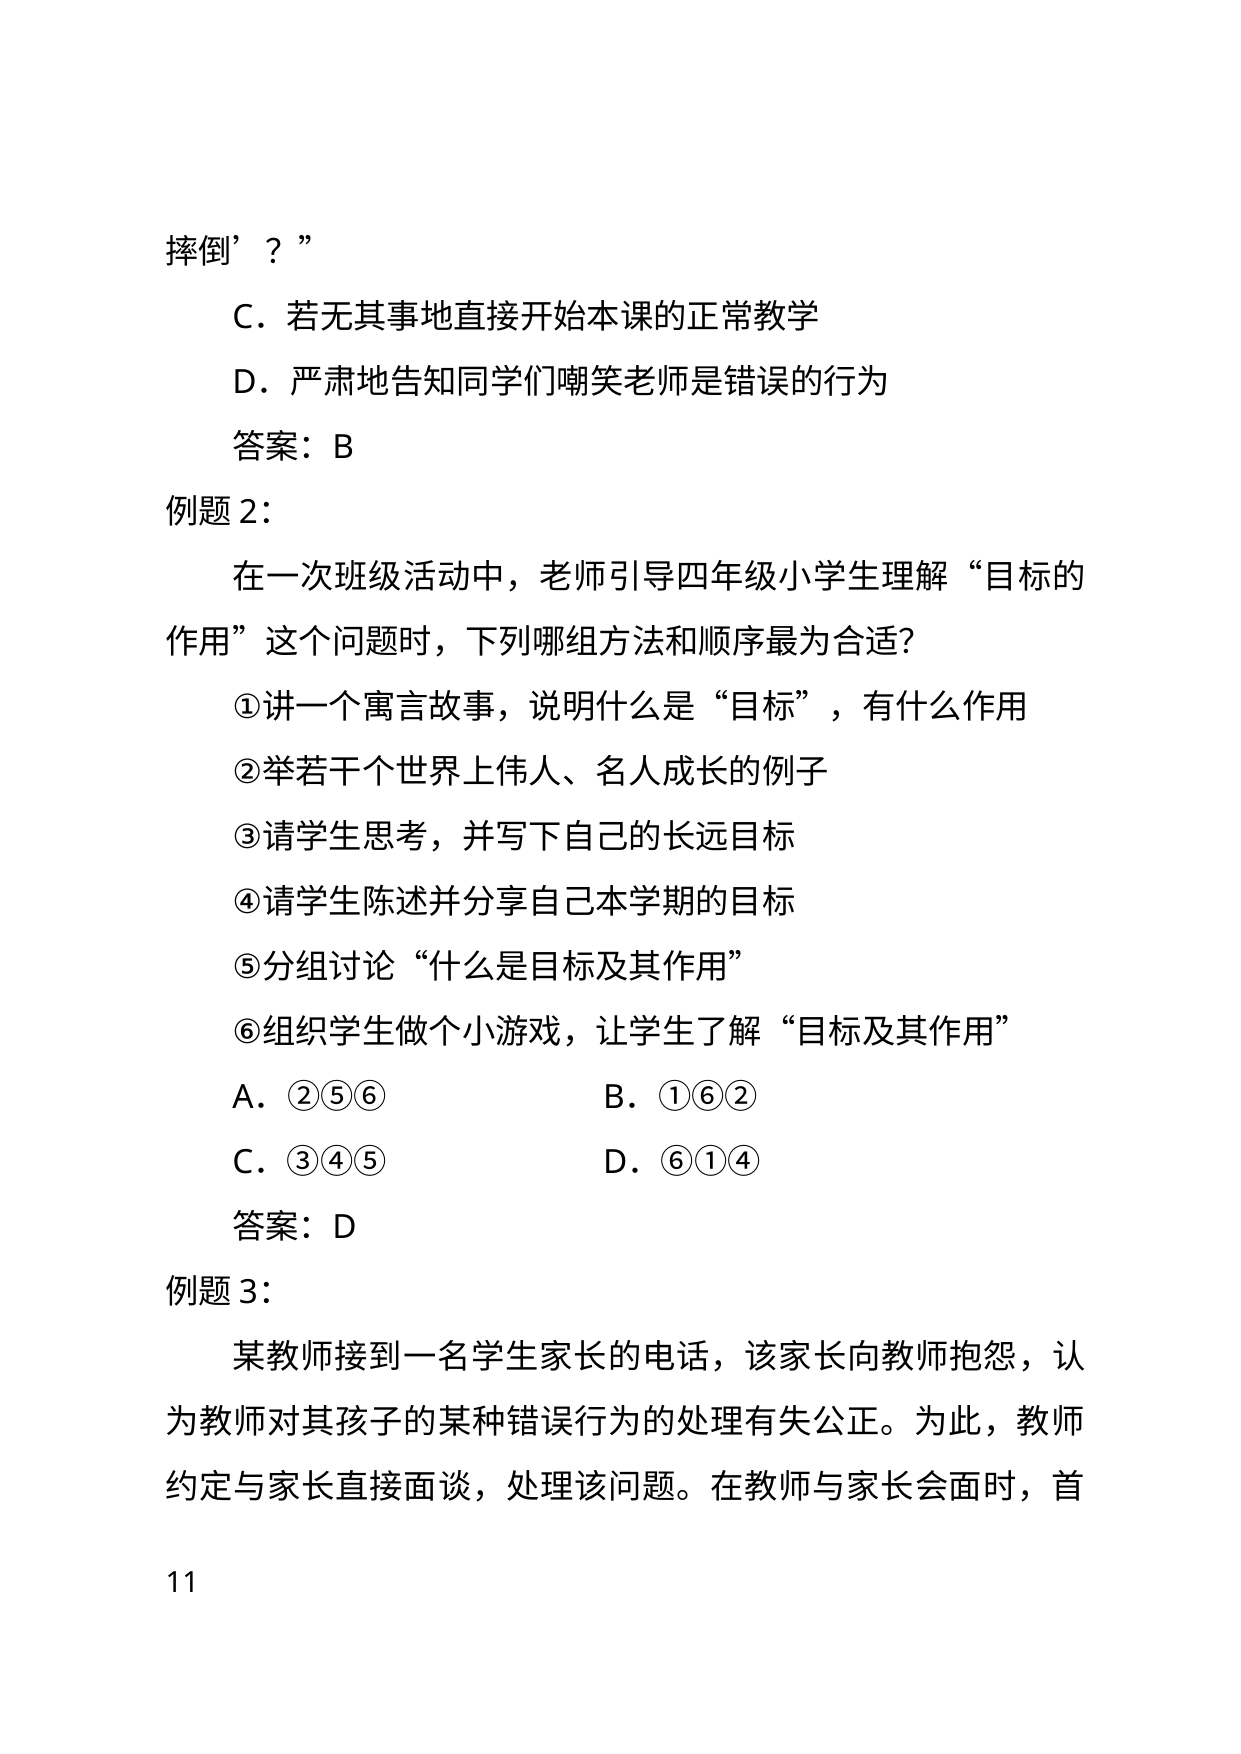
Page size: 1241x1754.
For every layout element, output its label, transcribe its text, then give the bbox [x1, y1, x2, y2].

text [165, 1322, 1087, 1517]
text ④请学生陈述并分享自己本学期的目标 [165, 867, 1087, 932]
text ①讲一个寓言故事，说明什么是“目标”，有什么作用 [165, 672, 1087, 737]
text C．③④⑤ D．⑥①④ [165, 1127, 1087, 1192]
text ⑥组织学生做个小游戏，让学生了解“目标及其作用” [165, 997, 1087, 1062]
text C．若无其事地直接开始本课的正常教学 [165, 282, 1087, 347]
text 在一次班级活动中，老师引导四年级小学生理解“目标的作用”这个问题时，下列哪组方法和顺序最为合适？ [165, 542, 1087, 672]
text D．严肃地告知同学们嘲笑老师是错误的行为 [165, 347, 1087, 412]
text ⑤分组讨论“什么是目标及其作用” [165, 932, 1087, 997]
text 例题2： [165, 477, 1087, 542]
text 答案：D [165, 1192, 1087, 1257]
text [165, 217, 1087, 282]
text 答案：B [165, 412, 1087, 477]
text 例题3： [165, 1257, 1087, 1322]
text ②举若干个世界上伟人、名人成长的例子 [165, 737, 1087, 802]
text ③请学生思考，并写下自己的长远目标 [165, 802, 1087, 867]
text A．②⑤⑥ B．①⑥② [165, 1062, 1087, 1127]
